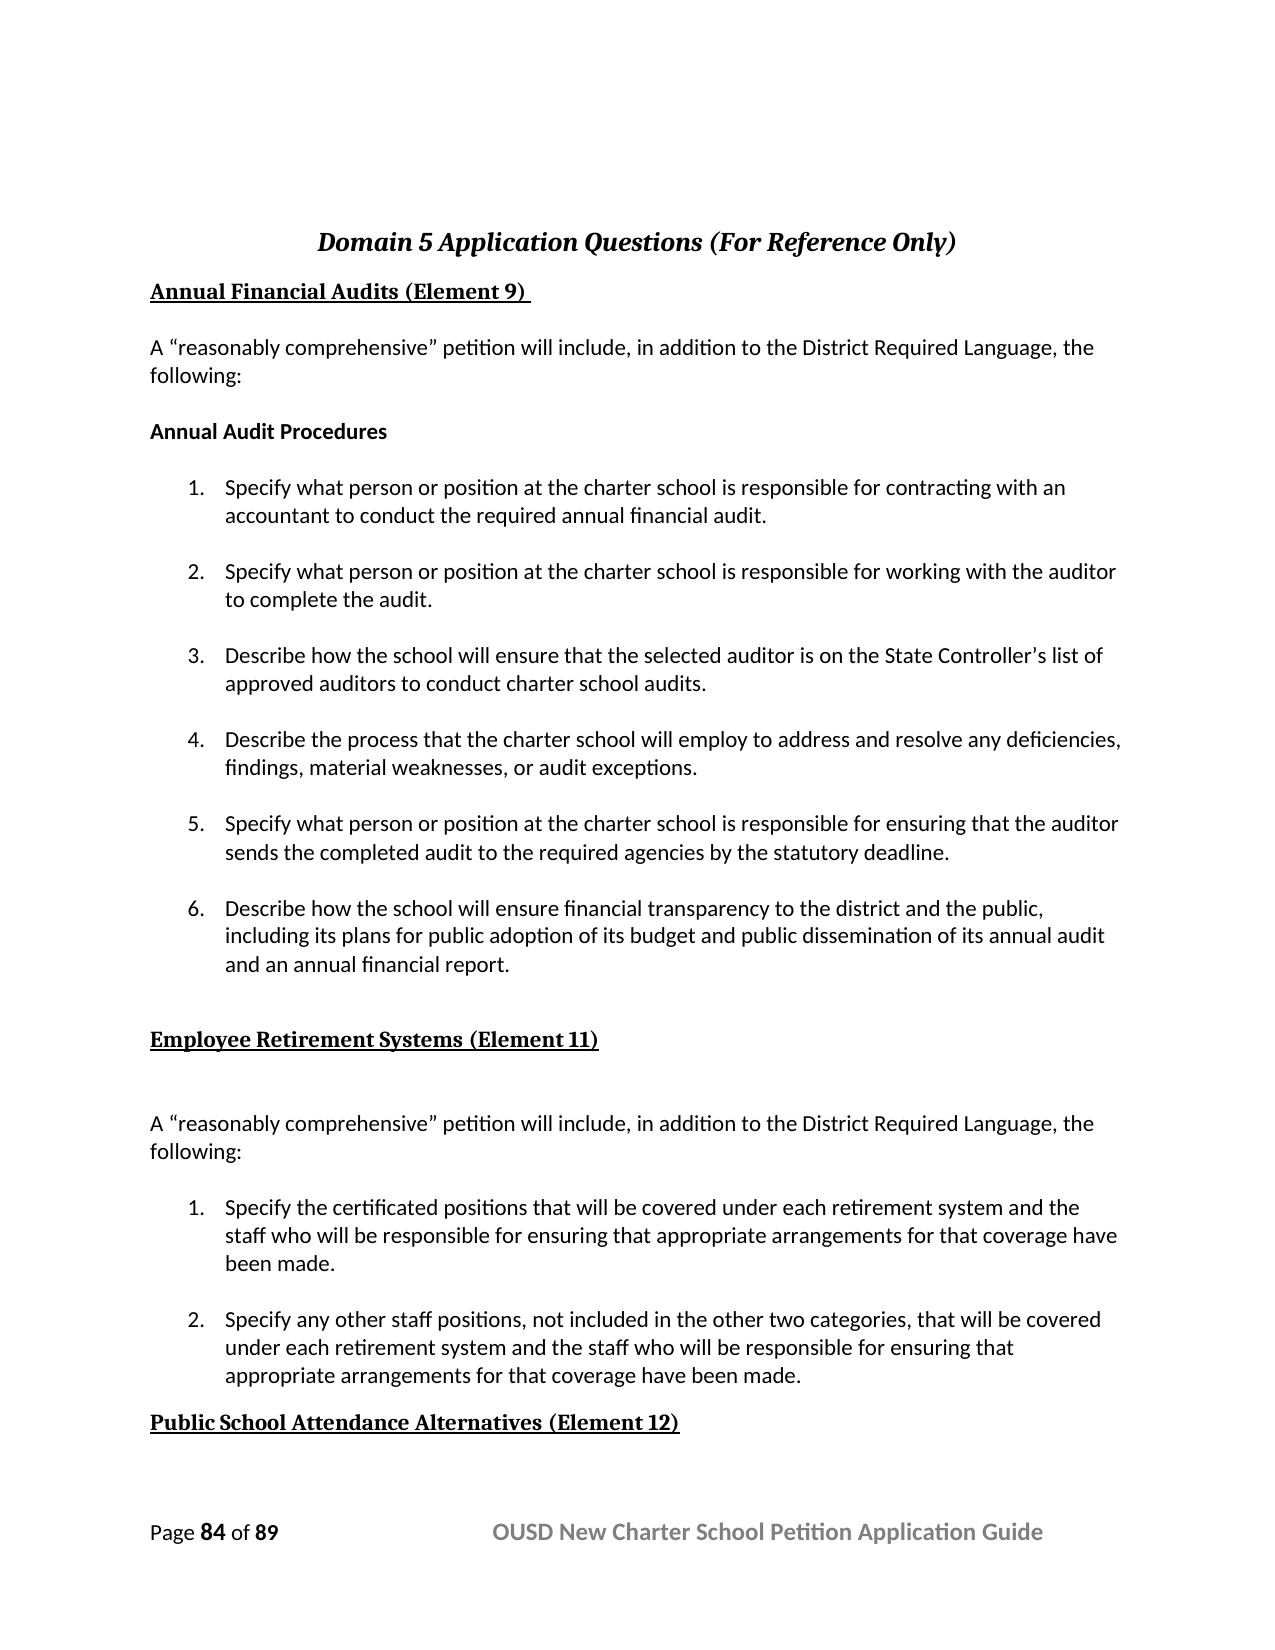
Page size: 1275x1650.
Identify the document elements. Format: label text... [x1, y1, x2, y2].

text A “reasonably comprehensive” petition will include, in addition to the District Required Language, the following: [150, 333, 1125, 389]
subtitle Public School Attendance Alternatives (Element 12) [150, 1410, 1125, 1436]
subtitle Annual Financial Audits (Element 9) [150, 279, 1125, 305]
list Specify what person or position at the charter school is responsible for contracting with an accountant to conduct the required annual financial audit. [187, 473, 1125, 529]
text Annual Audit Procedures [150, 417, 1125, 445]
list Describe how the school will ensure financial transparency to the district and the public, including its plans for public adoption of its budget and public dissemination of its annual audit and an annual financial report. [187, 894, 1125, 978]
list Specify what person or position at the charter school is responsible for ensuring that the auditor sends the completed audit to the required agencies by the statutory deadline. [187, 809, 1125, 866]
list Describe the process that the charter school will employ to address and resolve any deficiencies, findings, material weaknesses, or audit exceptions. [187, 726, 1125, 782]
text A “reasonably comprehensive” petition will include, in addition to the District Required Language, the following: [150, 1109, 1125, 1165]
list Specify the certificated positions that will be covered under each retirement system and the staff who will be responsible for ensuring that appropriate arrangements for that coverage have been made. [187, 1193, 1125, 1277]
list Specify what person or position at the charter school is responsible for working with the auditor to complete the audit. [187, 557, 1125, 613]
subtitle Employee Retirement Systems (Element 11) [150, 1027, 1125, 1053]
subtitle Domain 5 Application Questions (For Reference Only) [150, 227, 1125, 258]
list Describe how the school will ensure that the selected auditor is on the State Controller’s list of approved auditors to conduct charter school audits. [187, 641, 1125, 697]
list Specify any other staff positions, not included in the other two categories, that will be covered under each retirement system and the staff who will be responsible for ensuring that appropriate arrangements for that coverage have been made. [187, 1305, 1125, 1389]
